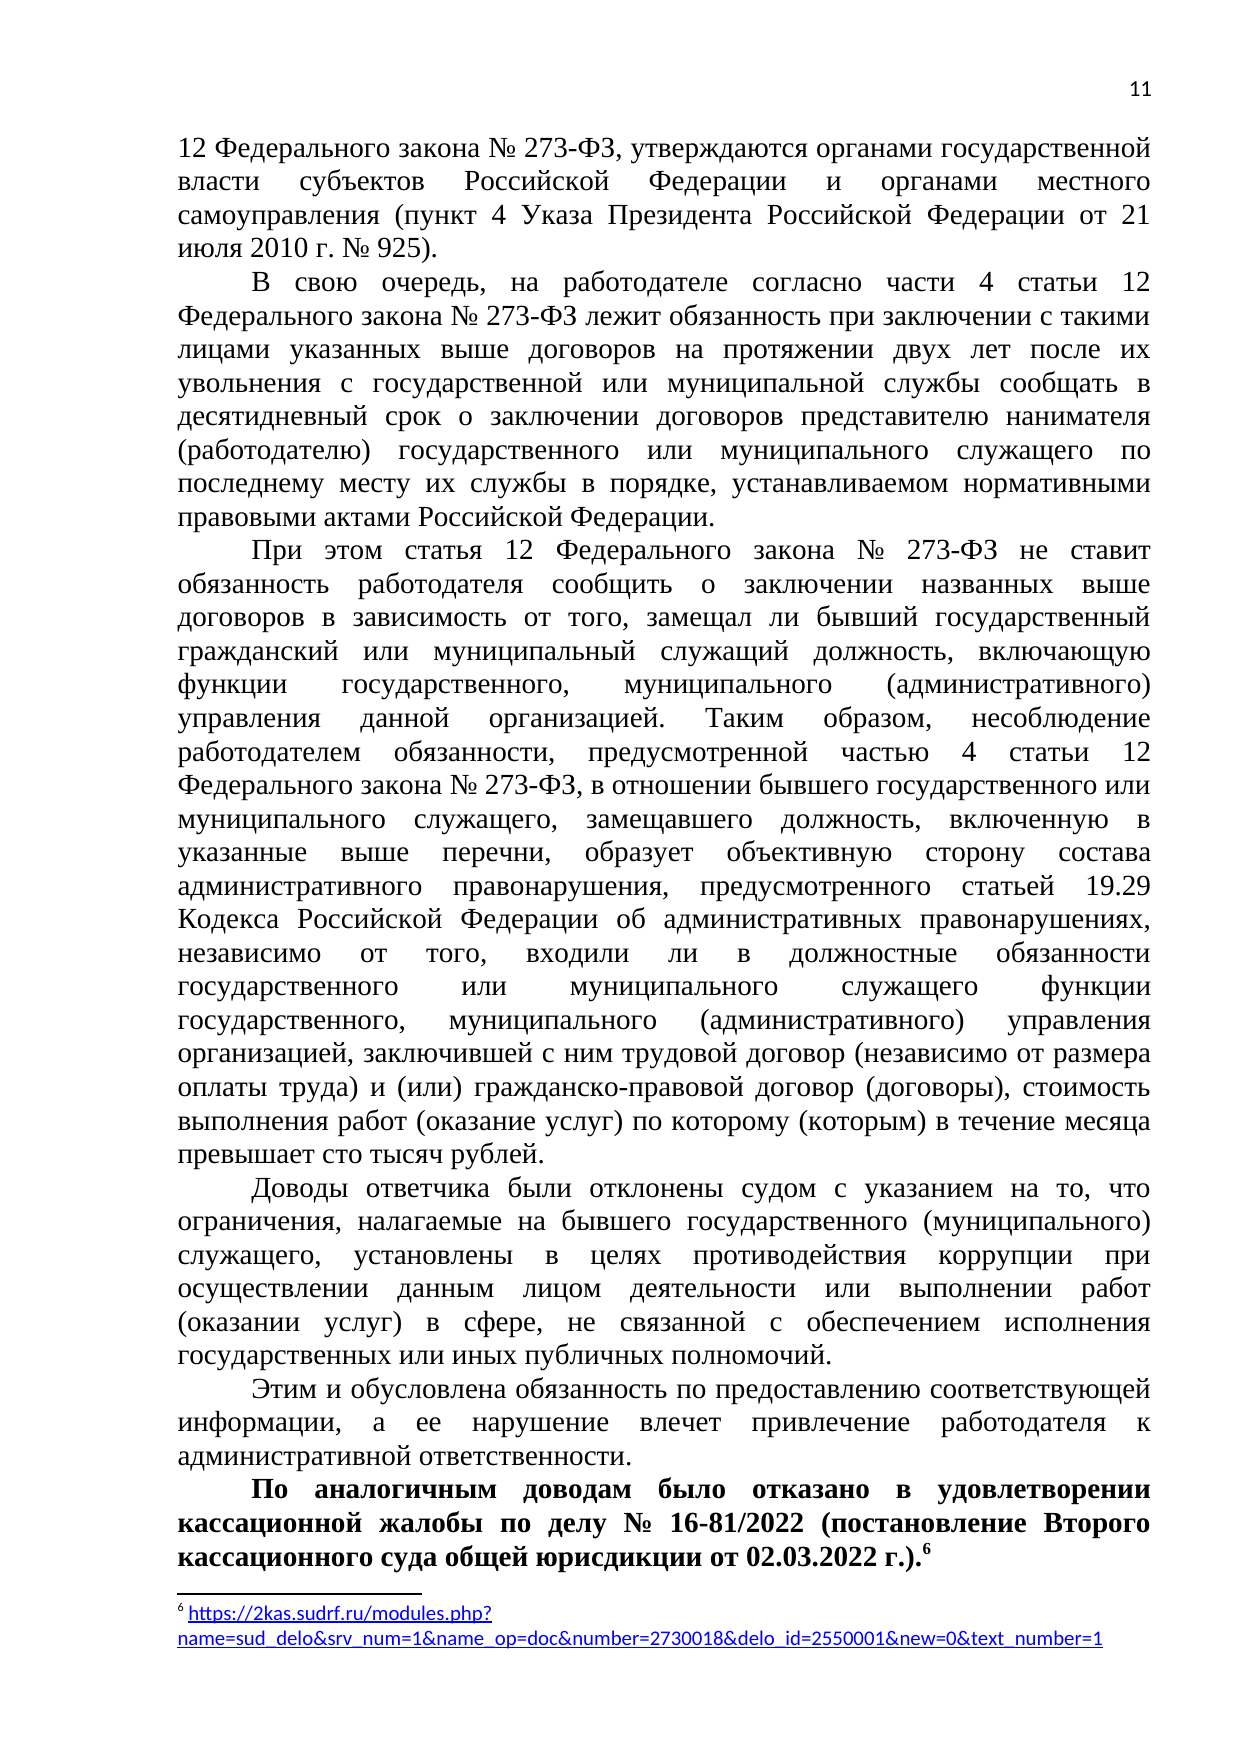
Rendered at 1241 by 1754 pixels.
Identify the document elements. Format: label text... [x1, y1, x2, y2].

text Этим и обусловлена обязанность по предоставлению соответствующей информации, а ее нарушение влечет привлечение работодателя к административной ответственности. [177, 1371, 1152, 1472]
text По аналогичным доводам было отказано в удовлетворении кассационной жалобы по делу № 16-81/2022 (постановление Второго кассационного суда общей юрисдикции от 02.03.2022 г.). [177, 1472, 1152, 1572]
text При этом статья 12 Федерального закона № 273-ФЗ не ставит обязанность работодателя сообщить о заключении названных выше договоров в зависимость от того, замещал ли бывший государственный гражданский или муниципальный служащий должность, включающую функции государственного, муниципального (административного) управления данной организацией. Таким образом, несоблюдение работодателем обязанности, предусмотренной частью 4 статьи 12 Федерального закона № 273-ФЗ, в отношении бывшего государственного или муниципального служащего, замещавшего должность, включенную в указанные выше перечни, образует объективную сторону состава административного правонарушения, предусмотренного статьей 19.29 Кодекса Российской Федерации об административных правонарушениях, независимо от того, входили ли в должностные обязанности государственного или муниципального служащего функции государственного, муниципального (административного) управления организацией, заключившей с ним трудовой договор (независимо от размера оплаты труда) и (или) гражданско-правовой договор (договоры), стоимость выполнения работ (оказание услуг) по которому (которым) в течение месяца превышает сто тысяч рублей. [177, 532, 1152, 1170]
text В свою очередь, на работодателе согласно части 4 статьи 12 Федерального закона № 273-ФЗ лежит обязанность при заключении с такими лицами указанных выше договоров на протяжении двух лет после их увольнения с государственной или муниципальной службы сообщать в десятидневный срок о заключении договоров представителю нанимателя (работодателю) государственного или муниципального служащего по последнему месту их службы в порядке, устанавливаемом нормативными правовыми актами Российской Федерации. [177, 264, 1152, 532]
text Доводы ответчика были отклонены судом с указанием на то, что ограничения, налагаемые на бывшего государственного (муниципального) служащего, установлены в целях противодействия коррупции при осуществлении данным лицом деятельности или выполнении работ (оказании услуг) в сфере, не связанной с обеспечением исполнения государственных или иных публичных полномочий. [177, 1170, 1152, 1371]
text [177, 130, 1152, 264]
